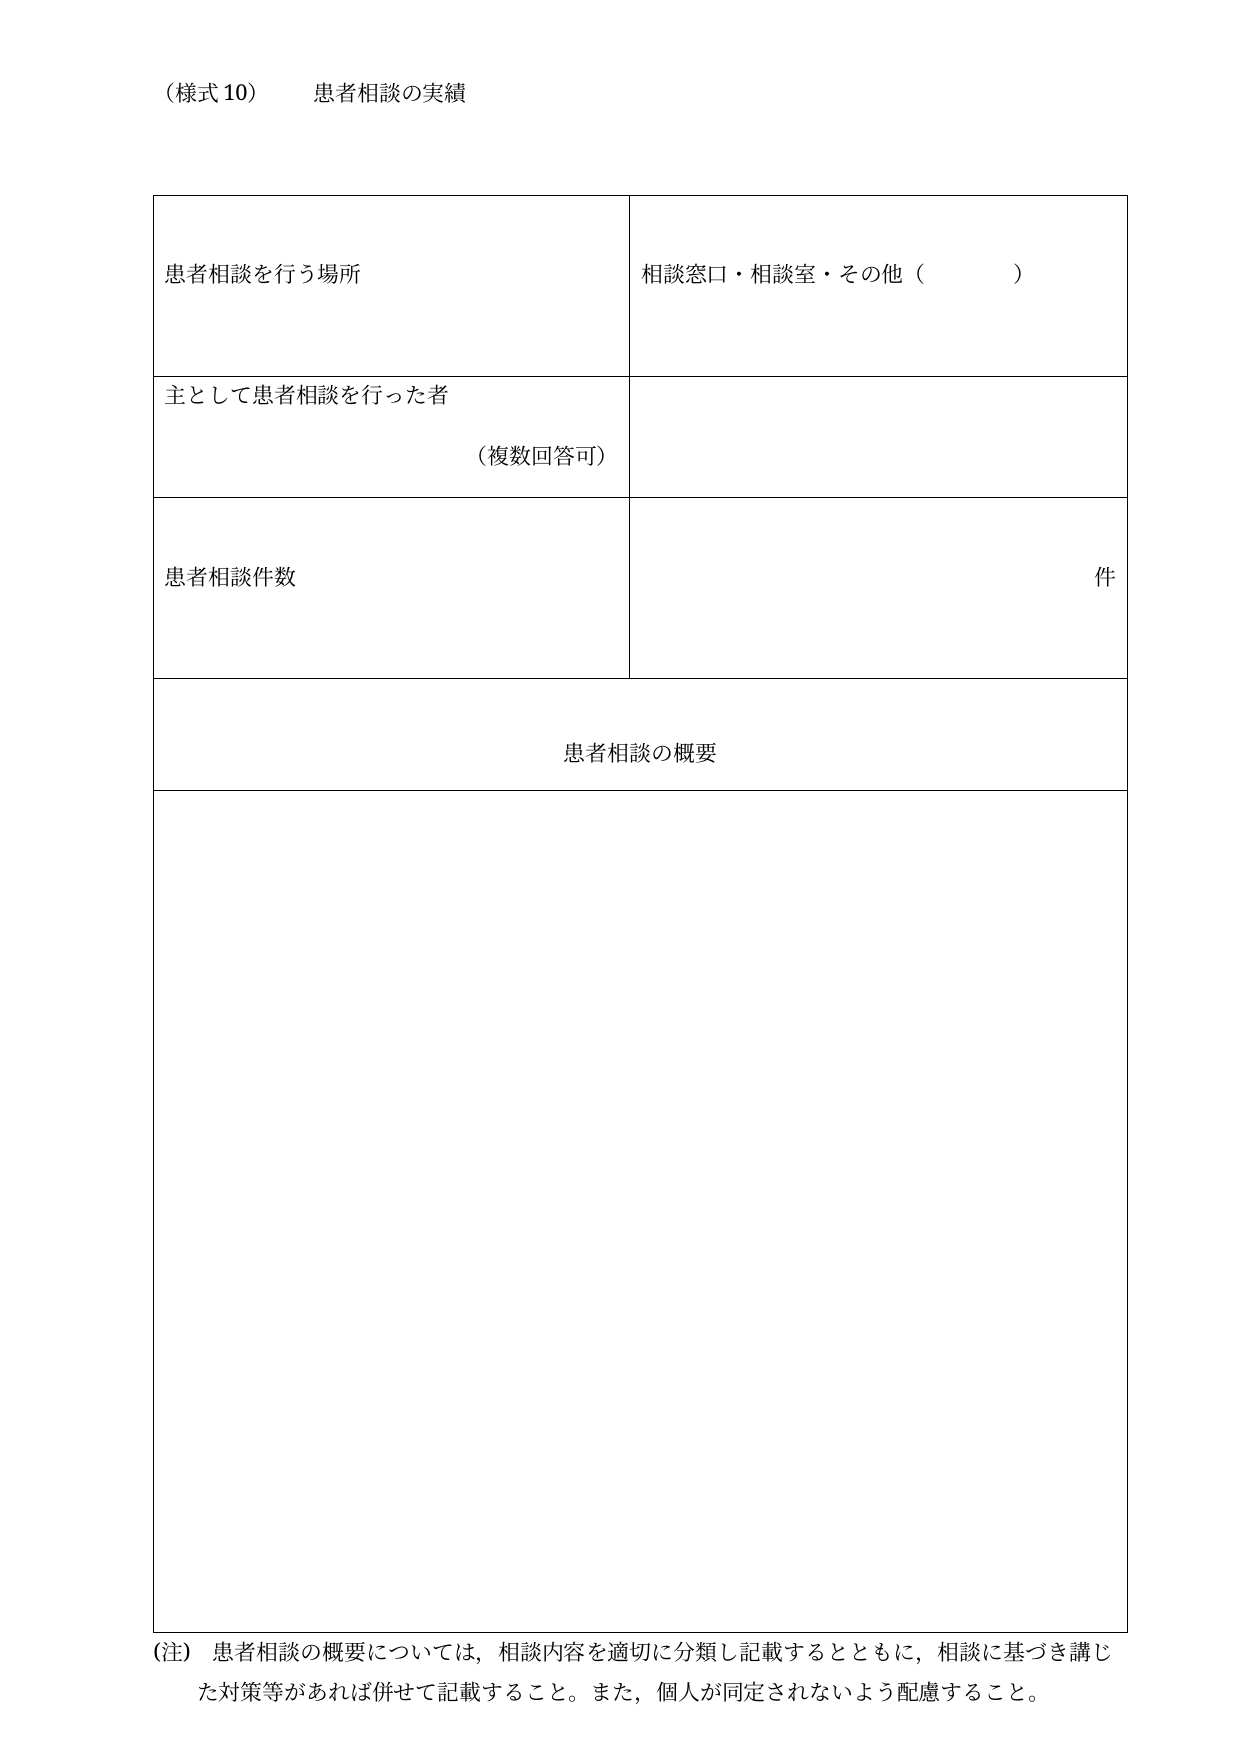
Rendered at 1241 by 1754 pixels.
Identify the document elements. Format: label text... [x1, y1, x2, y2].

table_cell 件 [630, 498, 1127, 678]
table_cell 患者相談件数 [154, 498, 629, 678]
table_header 患者相談を行う場所 [154, 196, 629, 376]
text (注) 患者相談の概要については，相談内容を適切に分類し記載するとともに，相談に基づき講じた対策等があれば併せて記載すること。また，個人が同定されないよう配慮すること。 [153, 1633, 1116, 1708]
table_cell 患者相談の概要 [154, 679, 1127, 790]
text （様式10） 患者相談の実績 [153, 74, 1116, 109]
table_cell 主として患者相談を行った者 （複数回答可） [154, 377, 629, 497]
table_cell [630, 377, 1127, 497]
table_header 相談窓口・相談室・その他（ ） [630, 196, 1127, 376]
table_cell [154, 791, 1127, 1632]
